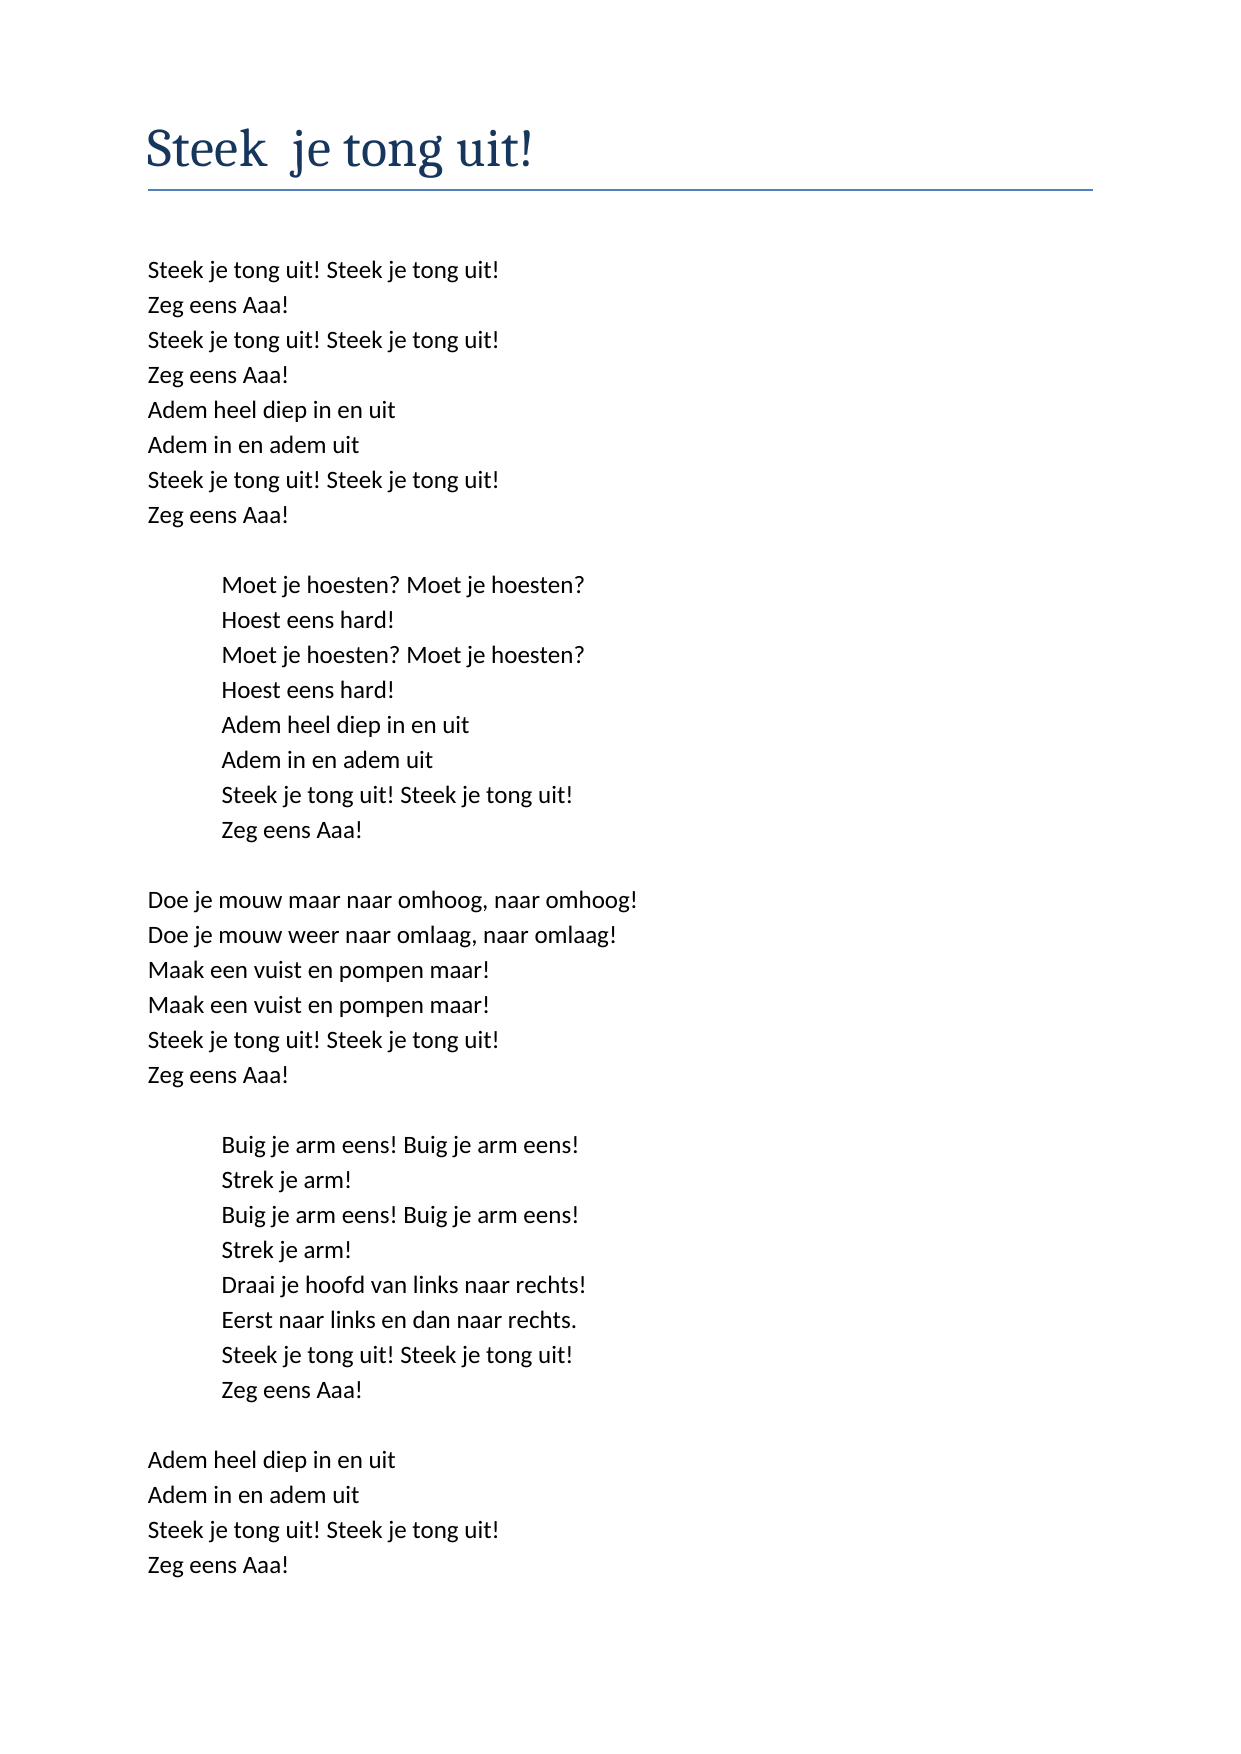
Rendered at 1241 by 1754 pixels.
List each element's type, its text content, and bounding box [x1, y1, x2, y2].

text Maak een vuist en pompen maar! [148, 954, 1093, 985]
text Adem heel diep in en uit [148, 394, 1093, 425]
text Hoest eens hard! [221, 604, 1093, 635]
title Steek je tong uit! [148, 118, 1093, 189]
text Moet je hoesten? Moet je hoesten? [221, 569, 1093, 600]
text Adem in en adem uit [148, 1479, 1093, 1510]
text Zeg eens Aaa! [221, 1374, 1093, 1405]
text Strek je arm! [221, 1234, 1093, 1265]
text Zeg eens Aaa! [148, 359, 1093, 390]
text Steek je tong uit! Steek je tong uit! [221, 1339, 1093, 1370]
text Doe je mouw maar naar omhoog, naar omhoog! [148, 884, 1093, 915]
text Buig je arm eens! Buig je arm eens! [221, 1129, 1093, 1160]
text Eerst naar links en dan naar rechts. [221, 1304, 1093, 1335]
text Draai je hoofd van links naar rechts! [221, 1269, 1093, 1300]
text Doe je mouw weer naar omlaag, naar omlaag! [148, 919, 1093, 950]
text Steek je tong uit! Steek je tong uit! [148, 1514, 1093, 1545]
text Strek je arm! [221, 1164, 1093, 1195]
text Adem in en adem uit [221, 744, 1093, 775]
text Hoest eens hard! [221, 674, 1093, 705]
text Steek je tong uit! Steek je tong uit! [148, 1024, 1093, 1055]
text Zeg eens Aaa! [148, 499, 1093, 530]
text Zeg eens Aaa! [148, 1059, 1093, 1090]
text Moet je hoesten? Moet je hoesten? [221, 639, 1093, 670]
text Steek je tong uit! Steek je tong uit! [148, 464, 1093, 495]
text Zeg eens Aaa! [148, 1549, 1093, 1580]
text Adem heel diep in en uit [221, 709, 1093, 740]
text Zeg eens Aaa! [148, 289, 1093, 320]
text Maak een vuist en pompen maar! [148, 989, 1093, 1020]
text Steek je tong uit! Steek je tong uit! [148, 254, 1093, 285]
text Buig je arm eens! Buig je arm eens! [221, 1199, 1093, 1230]
text Steek je tong uit! Steek je tong uit! [221, 779, 1093, 810]
text Zeg eens Aaa! [221, 814, 1093, 845]
text Steek je tong uit! Steek je tong uit! [148, 324, 1093, 355]
text Adem heel diep in en uit [148, 1444, 1093, 1475]
text Adem in en adem uit [148, 429, 1093, 460]
